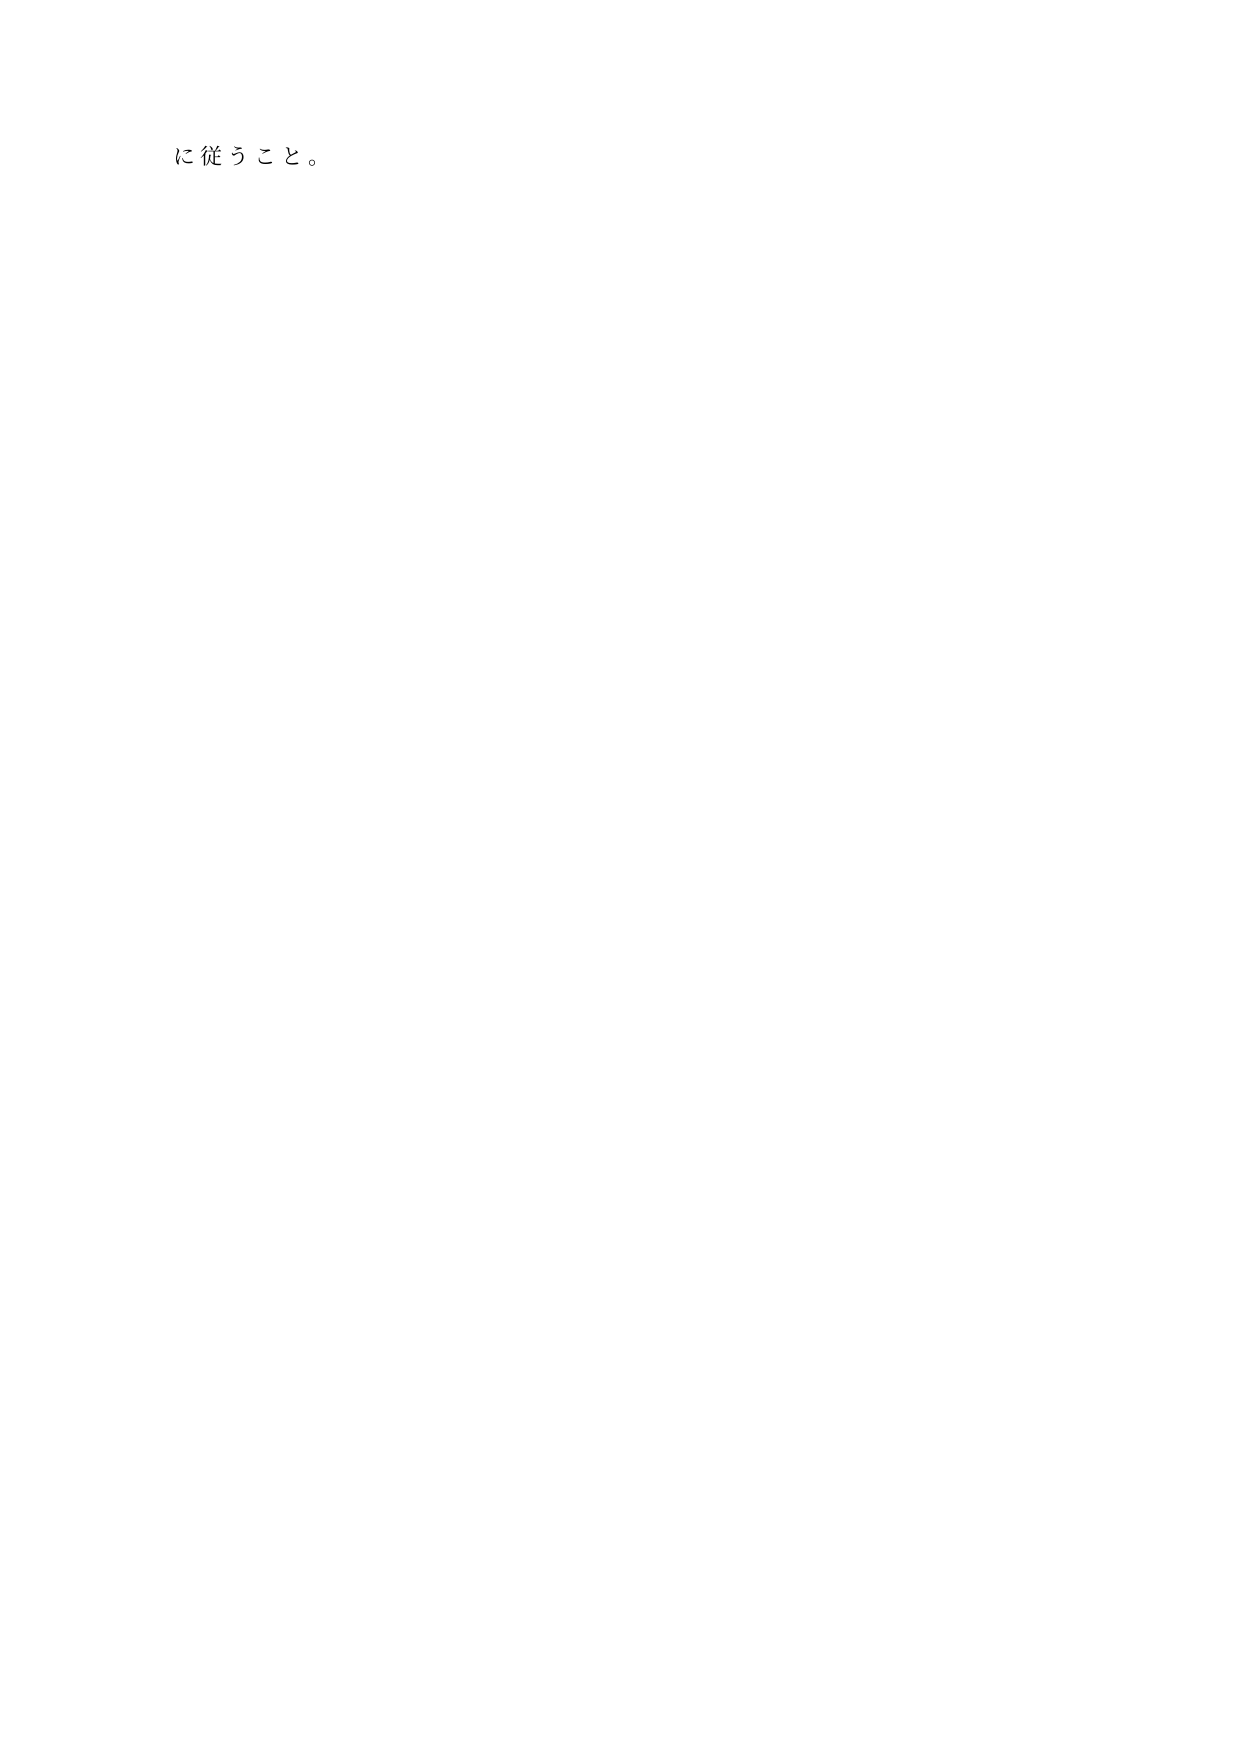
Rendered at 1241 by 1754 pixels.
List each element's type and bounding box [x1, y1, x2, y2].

text [146, 126, 1121, 185]
